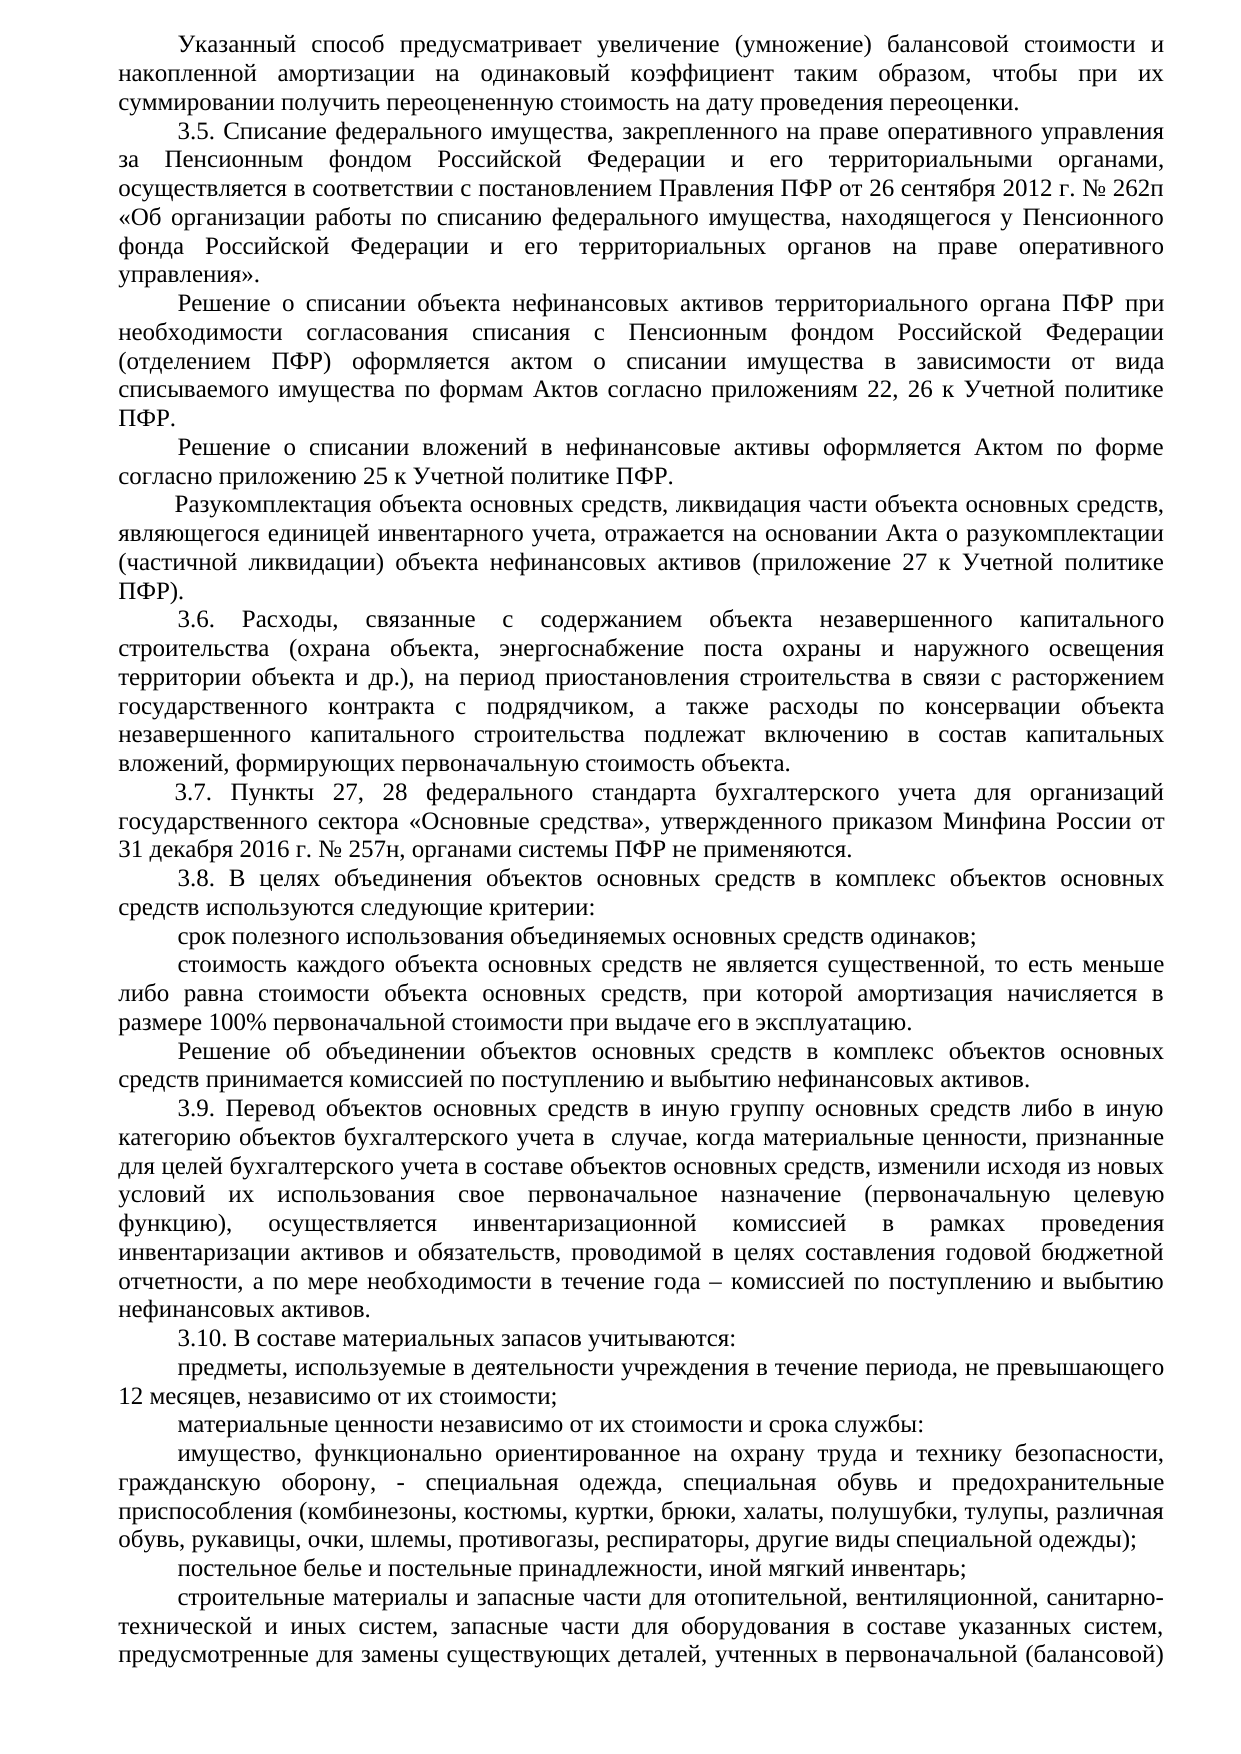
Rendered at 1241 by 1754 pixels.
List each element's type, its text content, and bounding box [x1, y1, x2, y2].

text 3.9. Перевод объектов основных средств в иную группу основных средств либо в иную категорию объектов бухгалтерского учета в случае, когда материальные ценности, признанные для целей бухгалтерского учета в составе объектов основных средств, изменили исходя из новых условий их использования свое первоначальное назначение (первоначальную целевую функцию), осуществляется инвентаризационной комиссией в рамках проведения инвентаризации активов и обязательств, проводимой в целях составления годовой бюджетной отчетности, а по мере необходимости в течение года – комиссией по поступлению и выбытию нефинансовых активов. [118, 1093, 1165, 1323]
text материальные ценности независимо от их стоимости и срока службы: [118, 1409, 1165, 1438]
text Указанный способ предусматривает увеличение (умножение) балансовой стоимости и накопленной амортизации на одинаковый коэффициент таким образом, чтобы при их суммировании получить переоцененную стоимость на дату проведения переоценки. [118, 29, 1165, 116]
text постельное белье и постельные принадлежности, иной мягкий инвентарь; [118, 1553, 1165, 1582]
text предметы, используемые в деятельности учреждения в течение периода, не превышающего 12 месяцев, независимо от их стоимости; [118, 1352, 1165, 1409]
text Разукомплектация объекта основных средств, ликвидация части объекта основных средств, являющегося единицей инвентарного учета, отражается на основании Акта о разукомплектации (частичной ликвидации) объекта нефинансовых активов (приложение 27 к Учетной политике ПФР). [118, 489, 1165, 604]
text 3.10. В составе материальных запасов учитываются: [118, 1323, 1165, 1352]
text стоимость каждого объекта основных средств не является существенной, то есть меньше либо равна стоимости объекта основных средств, при которой амортизация начисляется в размере 100% первоначальной стоимости при выдаче его в эксплуатацию. [118, 949, 1165, 1036]
text Решение об объединении объектов основных средств в комплекс объектов основных средств принимается комиссией по поступлению и выбытию нефинансовых активов. [118, 1036, 1165, 1093]
text Решение о списании объекта нефинансовых активов территориального органа ПФР при необходимости согласования списания с Пенсионным фондом Российской Федерации (отделением ПФР) оформляется актом о списании имущества в зависимости от вида списываемого имущества по формам Актов согласно приложениям 22, 26 к Учетной политике ПФР. [118, 288, 1165, 432]
text Решение о списании вложений в нефинансовые активы оформляется Актом по форме согласно приложению 25 к Учетной политике ПФР. [118, 432, 1165, 489]
text 3.6. Расходы, связанные с содержанием объекта незавершенного капитального строительства (охрана объекта, энергоснабжение поста охраны и наружного освещения территории объекта и др.), на период приостановления строительства в связи с расторжением государственного контракта с подрядчиком, а также расходы по консервации объекта незавершенного капитального строительства подлежат включению в состав капитальных вложений, формирующих первоначальную стоимость объекта. [118, 604, 1165, 777]
text 3.5. Списание федерального имущества, закрепленного на праве оперативного управления за Пенсионным фондом Российской Федерации и его территориальными органами, осуществляется в соответствии с постановлением Правления ПФР от 26 сентября 2012 г. № 262п «Об организации работы по списанию федерального имущества, находящегося у Пенсионного фонда Российской Федерации и его территориальных органов на праве оперативного управления». [118, 116, 1165, 288]
text 3.8. В целях объединения объектов основных средств в комплекс объектов основных средств используются следующие критерии: [118, 863, 1165, 921]
text срок полезного использования объединяемых основных средств одинаков; [118, 921, 1165, 949]
text имущество, функционально ориентированное на охрану труда и технику безопасности, гражданскую оборону, - специальная одежда, специальная обувь и предохранительные приспособления (комбинезоны, костюмы, куртки, брюки, халаты, полушубки, тулупы, различная обувь, рукавицы, очки, шлемы, противогазы, респираторы, другие виды специальной одежды); [118, 1438, 1165, 1553]
text 3.7. Пункты 27, 28 федерального стандарта бухгалтерского учета для организаций государственного сектора «Основные средства», утвержденного приказом Минфина России от 31 декабря 2016 г. № 257н, органами системы ПФР не применяются. [118, 777, 1165, 863]
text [118, 1582, 1165, 1668]
